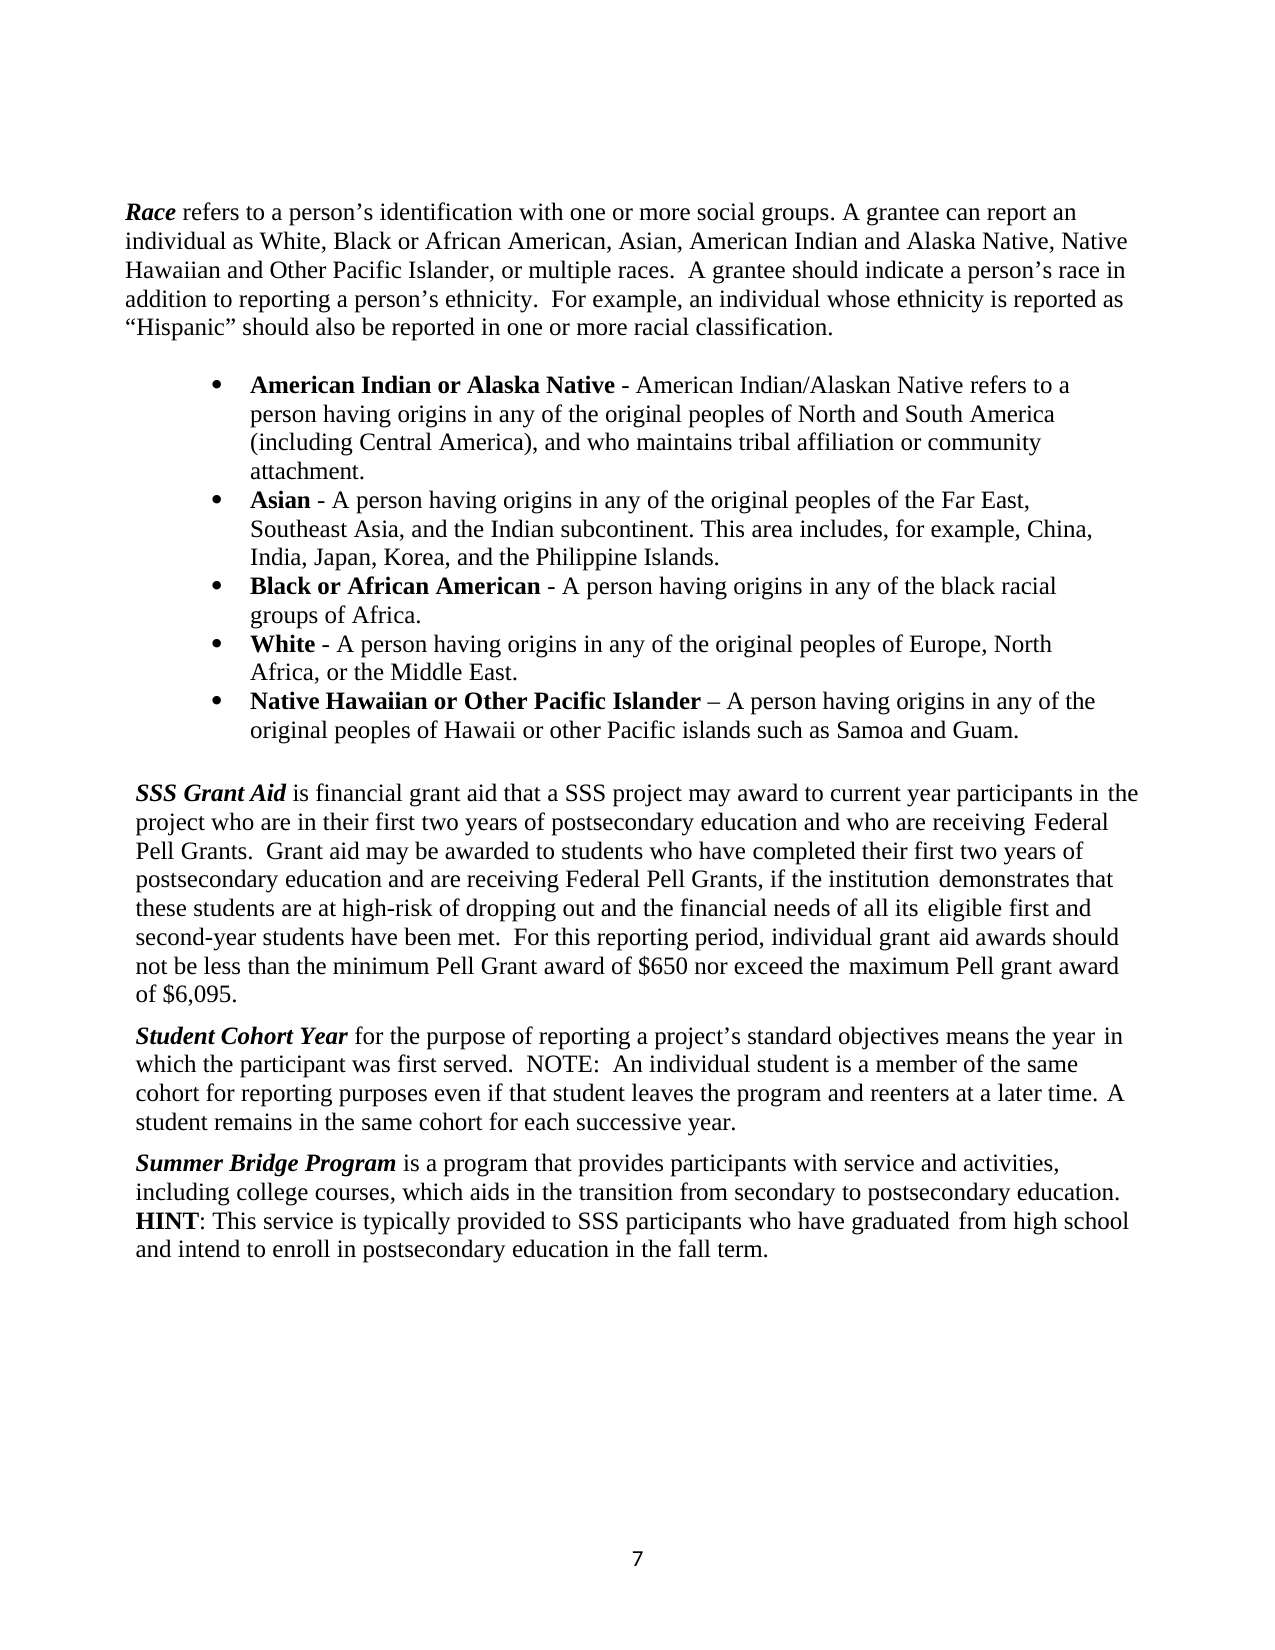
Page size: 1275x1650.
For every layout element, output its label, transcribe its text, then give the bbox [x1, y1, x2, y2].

list White - A person having origins in any of the original peoples of Europe, North Africa, or the Middle East. [212, 629, 1079, 686]
list Asian - A person having origins in any of the original peoples of the Far East, Southeast Asia, and the Indian subcontinent. This area includes, for example, China, India, Japan, Korea, and the Philippine Islands. [212, 485, 1122, 571]
text Summer Bridge Program is a program that provides participants with service and activities, including college courses, which aids in the transition from secondary to postsecondary education. HINT: This service is typically provided to SSS participants who have graduated from high school and intend to enroll in postsecondary education in the fall term. [135, 1148, 1142, 1263]
list American Indian or Alaska Native - American Indian/Alaskan Native refers to a person having origins in any of the original peoples of North and South America (including Central America), and who maintains tribal affiliation or community attachment. [212, 370, 1103, 485]
text Student Cohort Year for the purpose of reporting a project’s standard objectives means the year in which the participant was first served. NOTE: An individual student is a member of the same cohort for reporting purposes even if that student leaves the program and reenters at a later time. A student remains in the same cohort for each successive year. [135, 1021, 1142, 1136]
text Race refers to a person’s identification with one or more social groups. A grantee can report an individual as White, Black or African American, Asian, American Indian and Alaska Native, Native Hawaiian and Other Pacific Islander, or multiple races. A grantee should indicate a person’s race in addition to reporting a person’s ethnicity. For example, an individual whose ethnicity is reported as “Hispanic” should also be reported in one or more racial classification. [125, 197, 1150, 341]
list Black or African American - A person having origins in any of the black racial groups of Africa. [212, 571, 1084, 629]
text SSS Grant Aid is financial grant aid that a SSS project may award to current year participants in the project who are in their first two years of postsecondary education and who are receiving Federal Pell Grants. Grant aid may be awarded to students who have completed their first two years of postsecondary education and are receiving Federal Pell Grants, if the institution demonstrates that these students are at high-risk of dropping out and the financial needs of all its eligible first and second-year students have been met. For this reporting period, individual grant aid awards should not be less than the minimum Pell Grant award of $650 nor exceed the maximum Pell grant award of $6,095. [135, 778, 1142, 1008]
list Native Hawaiian or Other Pacific Islander – A person having origins in any of the original peoples of Hawaii or other Pacific islands such as Samoa and Guam. [212, 686, 1127, 744]
